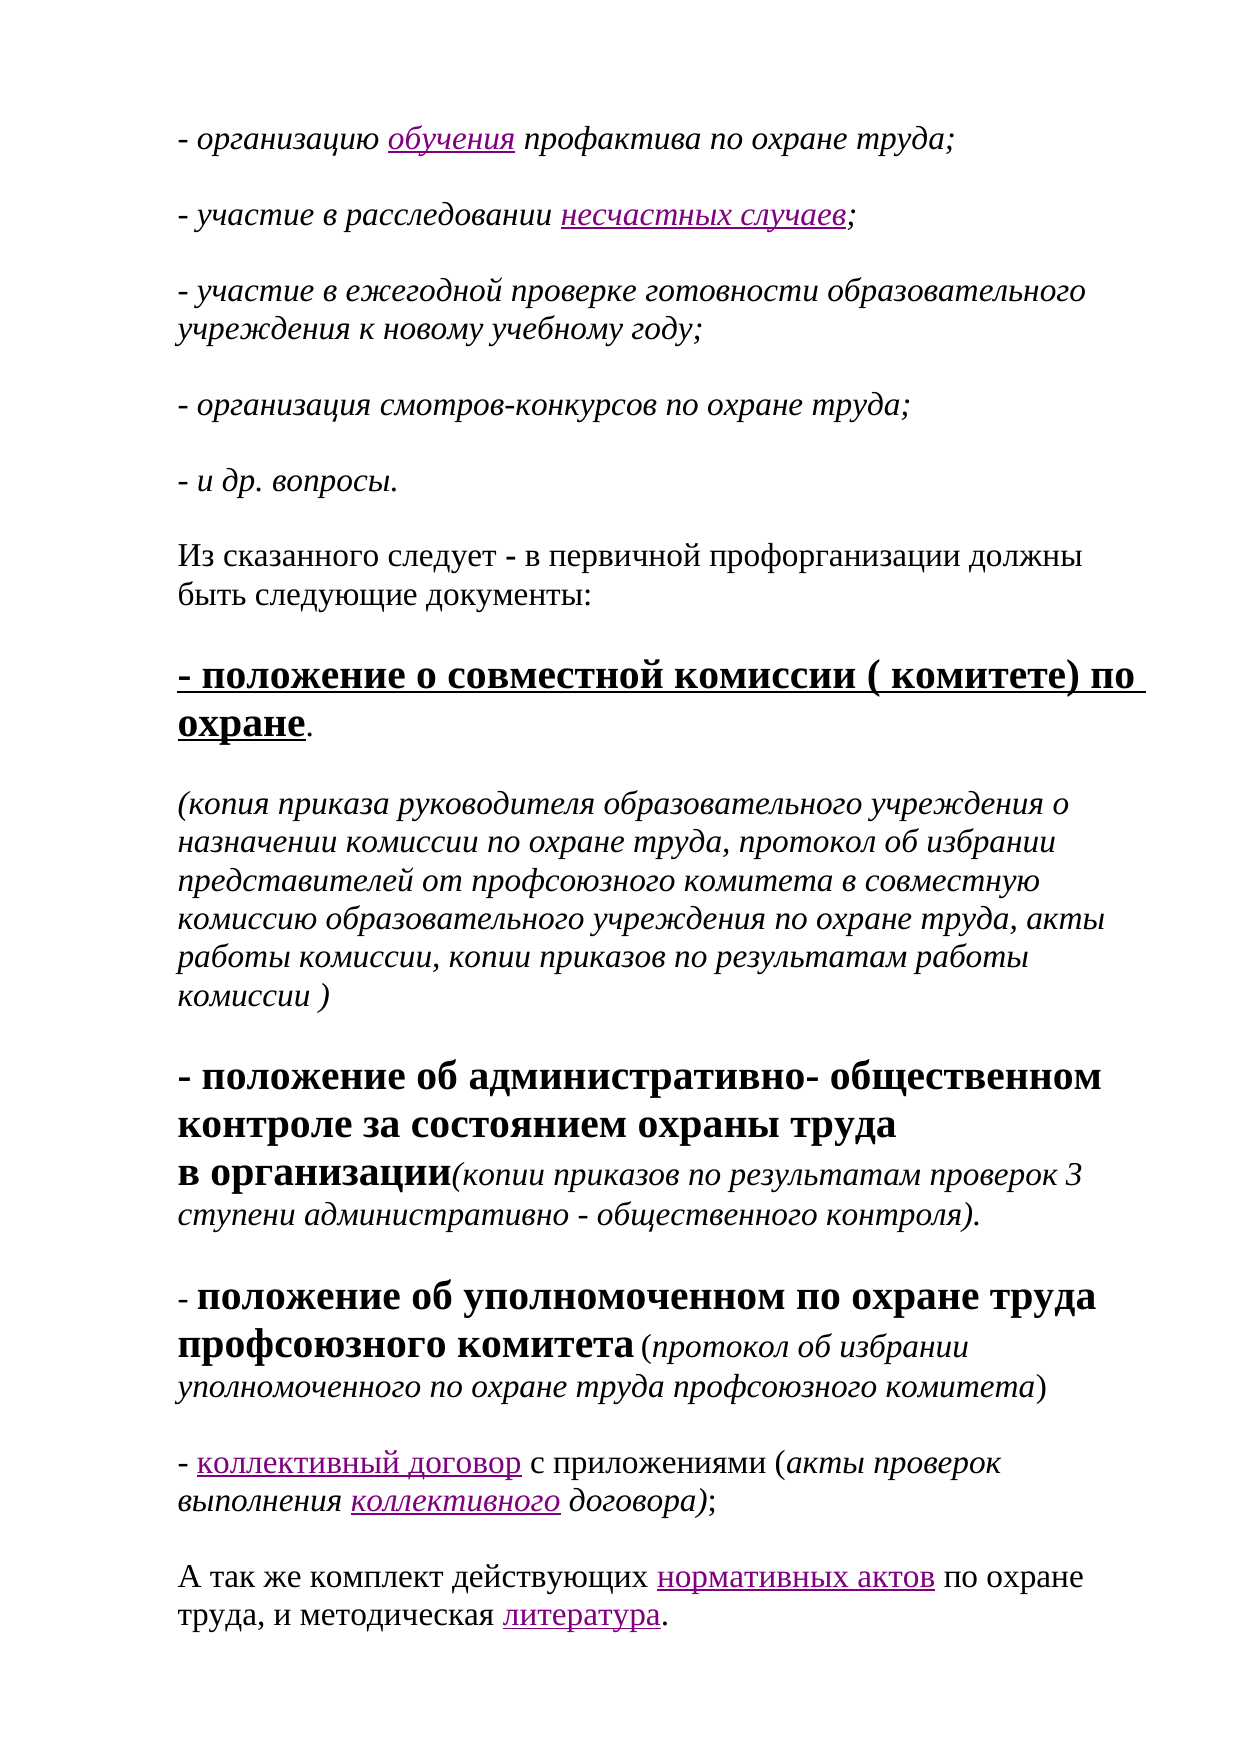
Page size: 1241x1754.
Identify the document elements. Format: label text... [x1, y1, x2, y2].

text - положение об уполномоченном по охране труда профсоюзного комитета (протокол об избрании уполномоченного по охране труда профсоюзного комитета) [177, 1270, 1152, 1404]
text - участие в расследовании несчастных случаев; [177, 194, 1152, 232]
text А так же комплект действующих нормативных актов по охране труда, и методическая литература. [177, 1556, 1152, 1633]
text Из сказанного следует - в первичной профорганизации должны быть следующие документы: [177, 536, 1152, 612]
text - положение о совместной комиссии ( комитете) по охране. [177, 650, 1152, 746]
text (копия приказа руководителя образовательного учреждения о назначении комиссии по охране труда, протокол об избрании представителей от профсоюзного комитета в совместную комиссию образовательного учреждения по охране труда, акты работы комиссии, копии приказов по результатам работы комиссии ) [177, 783, 1152, 1013]
text - положение об административно- общественном контроле за состоянием охраны труда в организации(копии приказов по результатам проверок 3 ступени административно - общественного контроля). [177, 1051, 1152, 1233]
text - участие в ежегодной проверке готовности образовательного учреждения к новому учебному году; [177, 270, 1152, 346]
text - организацию обучения профактива по охране труда; [177, 118, 1152, 156]
text - коллективный договор с приложениями (акты проверок выполнения коллективного договора); [177, 1442, 1152, 1518]
text - организация смотров-конкурсов по охране труда; [177, 384, 1152, 422]
text - и др. вопросы. [177, 460, 1152, 498]
